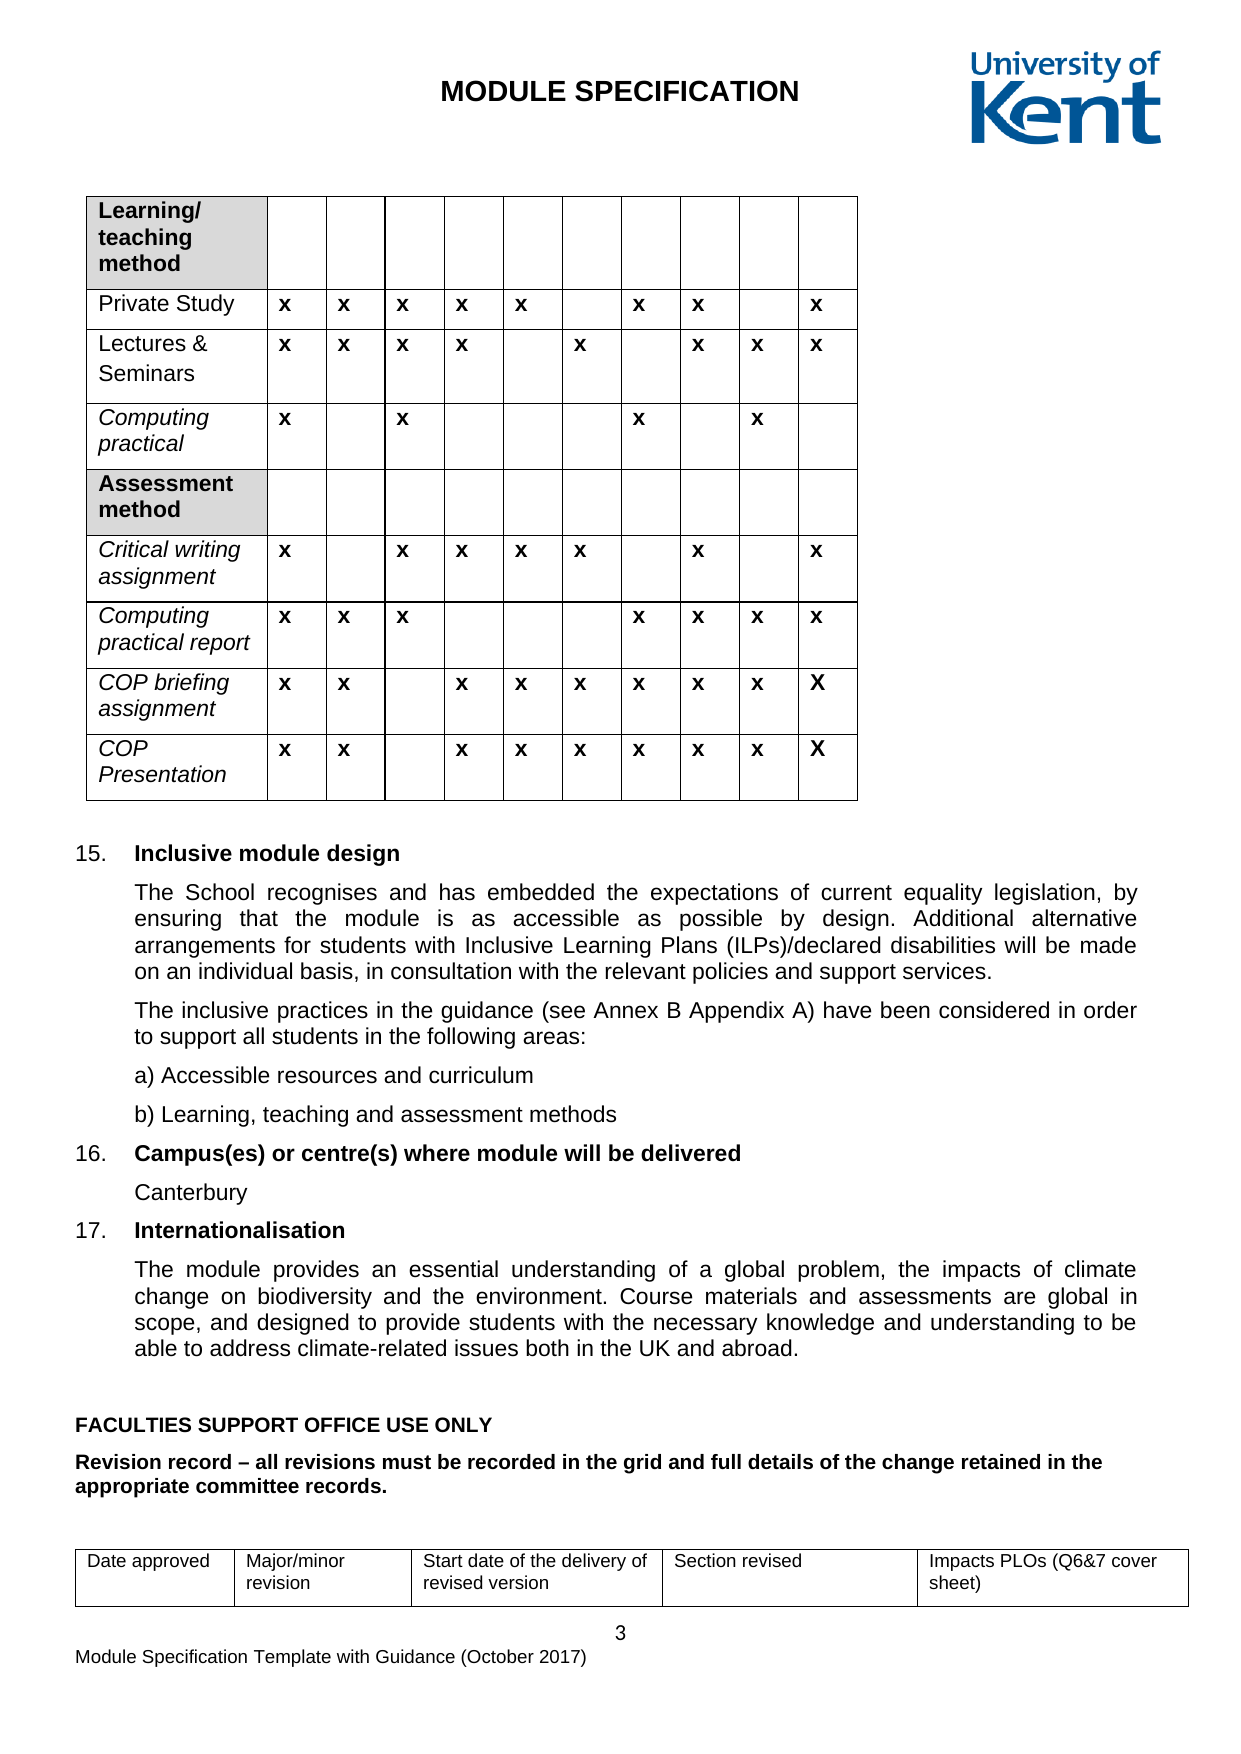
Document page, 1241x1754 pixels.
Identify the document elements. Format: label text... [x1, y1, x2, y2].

table_cell x [327, 669, 384, 734]
table_cell x [799, 536, 857, 601]
table_cell X [799, 669, 857, 734]
table_cell x [504, 735, 562, 800]
table_cell [681, 404, 739, 469]
table_cell [327, 536, 384, 601]
list The module provides an essential understanding of a global problem, the impacts of climate change on biodiversity and the environment. Course materials and assessments are global in scope, and designed to provide students with the necessary knowledge and understanding to be able to address climate-related issues both in the UK and abroad. [134, 1256, 1138, 1362]
text Canterbury [134, 1179, 1138, 1205]
text The inclusive practices in the guidance (see Annex B Appendix A) have been considered in order to support all students in the following areas: [134, 997, 1138, 1049]
table_cell [386, 669, 444, 734]
table_cell x [268, 735, 326, 800]
table_cell [504, 603, 562, 668]
table_cell x [445, 735, 503, 800]
table_cell x [799, 290, 857, 329]
table_header Section revised [663, 1550, 917, 1606]
table_cell x [445, 290, 503, 329]
table_cell x [740, 603, 798, 668]
table_cell x [386, 330, 444, 403]
table_cell x [445, 330, 503, 403]
table_cell x [622, 290, 680, 329]
table_cell COP briefing assignment [87, 669, 267, 734]
table_cell x [445, 669, 503, 734]
table_cell Learning/ teaching method [87, 197, 267, 289]
table_cell [799, 197, 857, 289]
table_cell x [799, 603, 857, 668]
table_cell [799, 404, 857, 469]
table_cell [504, 470, 562, 535]
table_cell x [386, 404, 444, 469]
table_cell [327, 470, 384, 535]
table_cell [622, 536, 680, 601]
table_cell Computing practical [87, 404, 267, 469]
table_cell [445, 470, 503, 535]
table_header Date approved [76, 1550, 234, 1606]
table_cell [622, 470, 680, 535]
table_cell x [740, 669, 798, 734]
table_cell x [386, 536, 444, 601]
table_cell x [386, 290, 444, 329]
table_cell [445, 603, 503, 668]
table_cell [386, 470, 444, 535]
text Revision record – all revisions must be recorded in the grid and full details of the change retained in the appropriate committee records. [75, 1449, 1138, 1497]
table_cell Assessment method [87, 470, 267, 535]
table_cell x [445, 536, 503, 601]
table_cell x [268, 603, 326, 668]
table_cell [740, 197, 798, 289]
table_cell [740, 470, 798, 535]
table_cell x [268, 290, 326, 329]
table_cell [681, 197, 739, 289]
table_cell Critical writing assignment [87, 536, 267, 601]
text b) Learning, teaching and assessment methods [134, 1101, 1138, 1127]
table_cell x [386, 603, 444, 668]
table_cell [563, 404, 621, 469]
table_cell x [504, 290, 562, 329]
table_header Impacts PLOs (Q6&7 cover sheet) [918, 1550, 1188, 1606]
table_cell [386, 735, 444, 800]
table_cell x [327, 735, 384, 800]
table_cell [681, 470, 739, 535]
picture [970, 48, 1163, 145]
table_cell [327, 197, 384, 289]
text The School recognises and has embedded the expectations of current equality legislation, by ensuring that the module is as accessible as possible by design. Additional alternative arrangements for students with Inclusive Learning Plans (ILPs)/declared disabilities will be made on an individual basis, in consultation with the relevant policies and support services. [134, 879, 1138, 984]
table_cell [504, 197, 562, 289]
table_cell x [740, 735, 798, 800]
list Campus(es) or centre(s) where module will be delivered [75, 1140, 1138, 1166]
table_cell [799, 470, 857, 535]
table_cell x [622, 669, 680, 734]
table_cell [740, 536, 798, 601]
table_cell [563, 197, 621, 289]
table_cell Computing practical report [87, 603, 267, 668]
table_cell [445, 197, 503, 289]
table_cell Private Study [87, 290, 267, 329]
table_cell x [740, 330, 798, 403]
table_cell X [799, 735, 857, 800]
table_cell x [740, 404, 798, 469]
table_cell x [563, 669, 621, 734]
table_cell [563, 470, 621, 535]
list Inclusive module design [75, 840, 1138, 866]
table_cell x [268, 536, 326, 601]
table_cell Lectures & Seminars [87, 330, 267, 403]
table_cell x [268, 669, 326, 734]
table_cell x [681, 290, 739, 329]
table_cell [268, 197, 326, 289]
table_cell [268, 470, 326, 535]
table_cell [622, 197, 680, 289]
table_cell [445, 404, 503, 469]
table_cell x [563, 536, 621, 601]
list Internationalisation [75, 1217, 1138, 1244]
table_cell [504, 330, 562, 403]
text a) Accessible resources and curriculum [134, 1062, 1138, 1088]
table_cell x [681, 735, 739, 800]
table_cell COP Presentation [87, 735, 267, 800]
table_cell [622, 330, 680, 403]
table_cell x [622, 735, 680, 800]
table_cell x [504, 536, 562, 601]
table_cell x [622, 603, 680, 668]
table_cell [504, 404, 562, 469]
text FACULTIES SUPPORT OFFICE USE ONLY [75, 1413, 1138, 1437]
table_cell x [504, 669, 562, 734]
table_cell x [563, 330, 621, 403]
table_cell x [327, 603, 384, 668]
table_cell x [681, 603, 739, 668]
table_cell x [268, 330, 326, 403]
table_cell [327, 404, 384, 469]
table_cell x [268, 404, 326, 469]
table_cell [563, 290, 621, 329]
table_cell x [327, 330, 384, 403]
table_cell x [563, 735, 621, 800]
table_cell x [681, 669, 739, 734]
table_cell x [327, 290, 384, 329]
table_cell x [681, 536, 739, 601]
table_header Major/minor revision [235, 1550, 411, 1606]
table_cell x [799, 330, 857, 403]
table_cell [740, 290, 798, 329]
table_cell [563, 603, 621, 668]
table_cell x [681, 330, 739, 403]
table_cell [386, 197, 444, 289]
table_cell x [622, 404, 680, 469]
table_header Start date of the delivery of revised version [412, 1550, 662, 1606]
